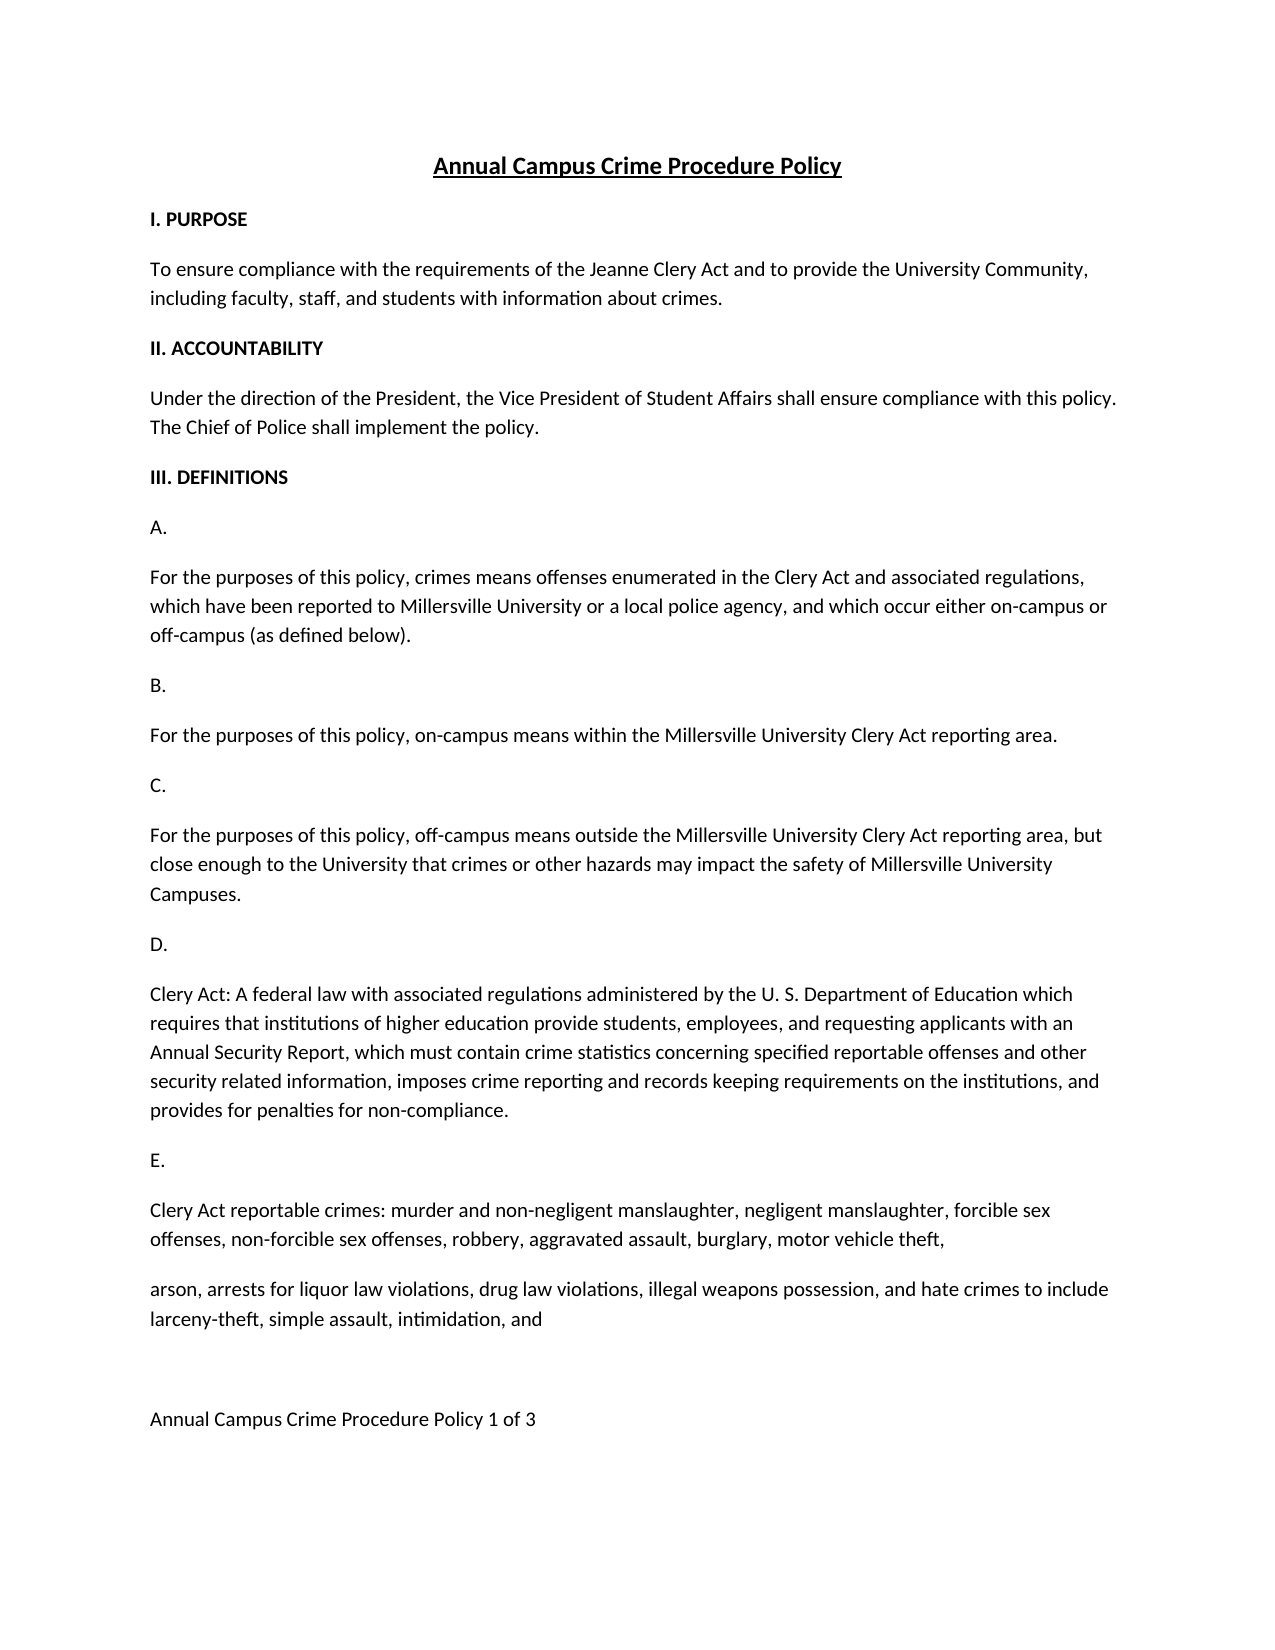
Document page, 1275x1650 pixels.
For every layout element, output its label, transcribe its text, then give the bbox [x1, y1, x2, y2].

text Under the direction of the President, the Vice President of Student Affairs shall ensure compliance with this policy. The Chief of Police shall implement the policy. [150, 385, 1125, 439]
text Annual Campus Crime Procedure Policy [150, 150, 1125, 181]
text I. PURPOSE [150, 206, 1125, 231]
text II. ACCOUNTABILITY [150, 335, 1125, 360]
text arson, arrests for liquor law violations, drug law violations, illegal weapons possession, and hate crimes to include larceny-theft, simple assault, intimidation, and [150, 1277, 1125, 1331]
text Clery Act: A federal law with associated regulations administered by the U. S. Department of Education which requires that institutions of higher education provide students, employees, and requesting applicants with an Annual Security Report, which must contain crime statistics concerning specified reportable offenses and other security related information, imposes crime reporting and records keeping requirements on the institutions, and provides for penalties for non-compliance. [150, 981, 1125, 1123]
text C. [150, 772, 1125, 798]
text Annual Campus Crime Procedure Policy 1 of 3 [150, 1406, 1125, 1431]
text B. [150, 672, 1125, 698]
text A. [150, 514, 1125, 539]
text For the purposes of this policy, on-campus means within the Millersville University Clery Act reporting area. [150, 722, 1125, 748]
text For the purposes of this policy, off-campus means outside the Millersville University Clery Act reporting area, but close enough to the University that crimes or other hazards may impact the safety of Millersville University Campuses. [150, 822, 1125, 906]
text For the purposes of this policy, crimes means offenses enumerated in the Clery Act and associated regulations, which have been reported to Millersville University or a local police agency, and which occur either on-campus or off-campus (as defined below). [150, 564, 1125, 648]
text III. DEFINITIONS [150, 464, 1125, 489]
text E. [150, 1147, 1125, 1173]
text Clery Act reportable crimes: murder and non-negligent manslaughter, negligent manslaughter, forcible sex offenses, non-forcible sex offenses, robbery, aggravated assault, burglary, motor vehicle theft, [150, 1197, 1125, 1252]
text D. [150, 931, 1125, 956]
text To ensure compliance with the requirements of the Jeanne Clery Act and to provide the University Community, including faculty, staff, and students with information about crimes. [150, 256, 1125, 310]
